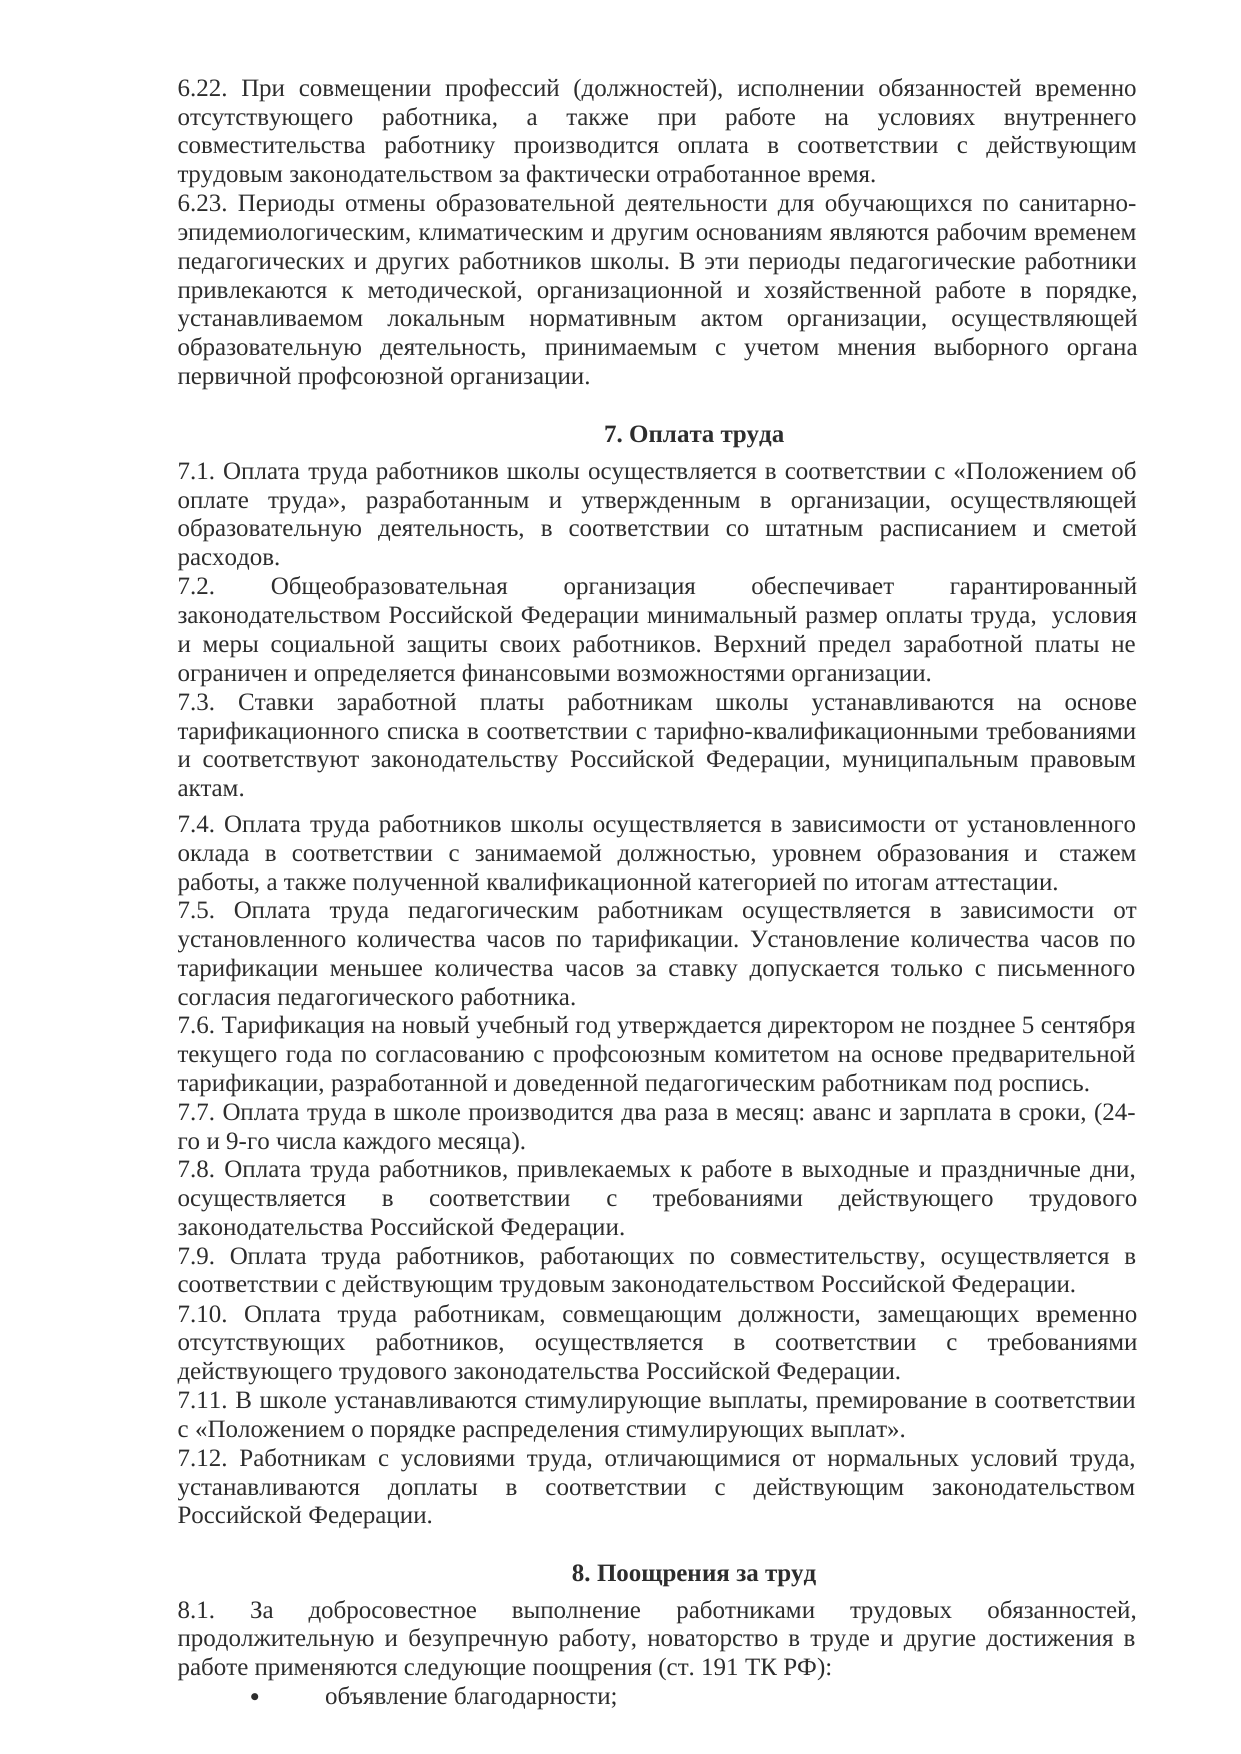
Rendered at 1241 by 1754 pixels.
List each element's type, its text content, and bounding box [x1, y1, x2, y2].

list Оплата труда работникам, совмещающим должности, замещающих временно отсутствующих работников, осуществляется в соответствии с требованиями действующего трудового законодательства Российской Федерации. [177, 1299, 1137, 1385]
list объявление благодарности; [251, 1681, 1148, 1710]
list Оплата труда работников школы осуществляется в зависимости от установленного оклада в соответствии с занимаемой должностью, уровнем образования и стажем работы, а также полученной квалификационной категорией по итогам аттестации. [177, 809, 1137, 895]
subtitle Оплата труда [604, 419, 1148, 448]
list Оплата труда педагогическим работникам осуществляется в зависимости от установленного количества часов по тарификации. Установление количества часов по тарификации меньшее количества часов за ставку допускается только с письменного согласия педагогического работника. [177, 895, 1137, 1010]
list Оплата труда работников школы осуществляется в соответствии с «Положением об оплате труда», разработанным и утвержденным в организации, осуществляющей образовательную деятельность, в соответствии со штатным расписанием и сметой расходов. [177, 456, 1137, 571]
list Периоды отмены образовательной деятельности для обучающихся по санитарно- эпидемиологическим, климатическим и другим основаниям являются рабочим временем педагогических и других работников школы. В эти периоды педагогические работники привлекаются к методической, организационной и хозяйственной работе в порядке, устанавливаемом локальным нормативным актом организации, осуществляющей образовательную деятельность, принимаемым с учетом мнения выборного органа первичной профсоюзной организации. [177, 188, 1138, 390]
list За добросовестное выполнение работниками трудовых обязанностей, продолжительную и безупречную работу, новаторство в труде и другие достижения в работе применяются следующие поощрения (ст. 191 ТК РФ): [177, 1595, 1137, 1681]
list В школе устанавливаются стимулирующие выплаты, премирование в соответствии с «Положением о порядке распределения стимулирующих выплат». [177, 1385, 1137, 1443]
list Тарификация на новый учебный год утверждается директором не позднее 5 сентября текущего года по согласованию с профсоюзным комитетом на основе предварительной тарификации, разработанной и доведенной педагогическим работникам под роспись. [177, 1010, 1137, 1097]
list Работникам с условиями труда, отличающимися от нормальных условий труда, устанавливаются доплаты в соответствии с действующим законодательством Российской Федерации. [177, 1443, 1136, 1529]
list Оплата труда работников, работающих по совместительству, осуществляется в соответствии с действующим трудовым законодательством Российской Федерации. [177, 1241, 1136, 1298]
list При совмещении профессий (должностей), исполнении обязанностей временно отсутствующего работника, а также при работе на условиях внутреннего совместительства работнику производится оплата в соответствии с действующим трудовым законодательством за фактически отработанное время. [177, 73, 1137, 188]
list Оплата труда в школе производится два раза в месяц: аванс и зарплата в сроки, (24- го и 9-го числа каждого месяца). [177, 1097, 1137, 1154]
list Ставки заработной платы работникам школы устанавливаются на основе тарификационного списка в соответствии с тарифно-квалификационными требованиями и соответствуют законодательству Российской Федерации, муниципальным правовым актам. [177, 687, 1137, 802]
subtitle Поощрения за труд [572, 1558, 1148, 1587]
list Оплата труда работников, привлекаемых к работе в выходные и праздничные дни, осуществляется в соответствии с требованиями действующего трудового законодательства Российской Федерации. [177, 1154, 1137, 1241]
list Общеобразовательная организация обеспечивает гарантированный законодательством Российской Федерации минимальный размер оплаты труда, условия и меры социальной защиты своих работников. Верхний предел заработной платы не ограничен и определяется финансовыми возможностями организации. [177, 571, 1137, 686]
